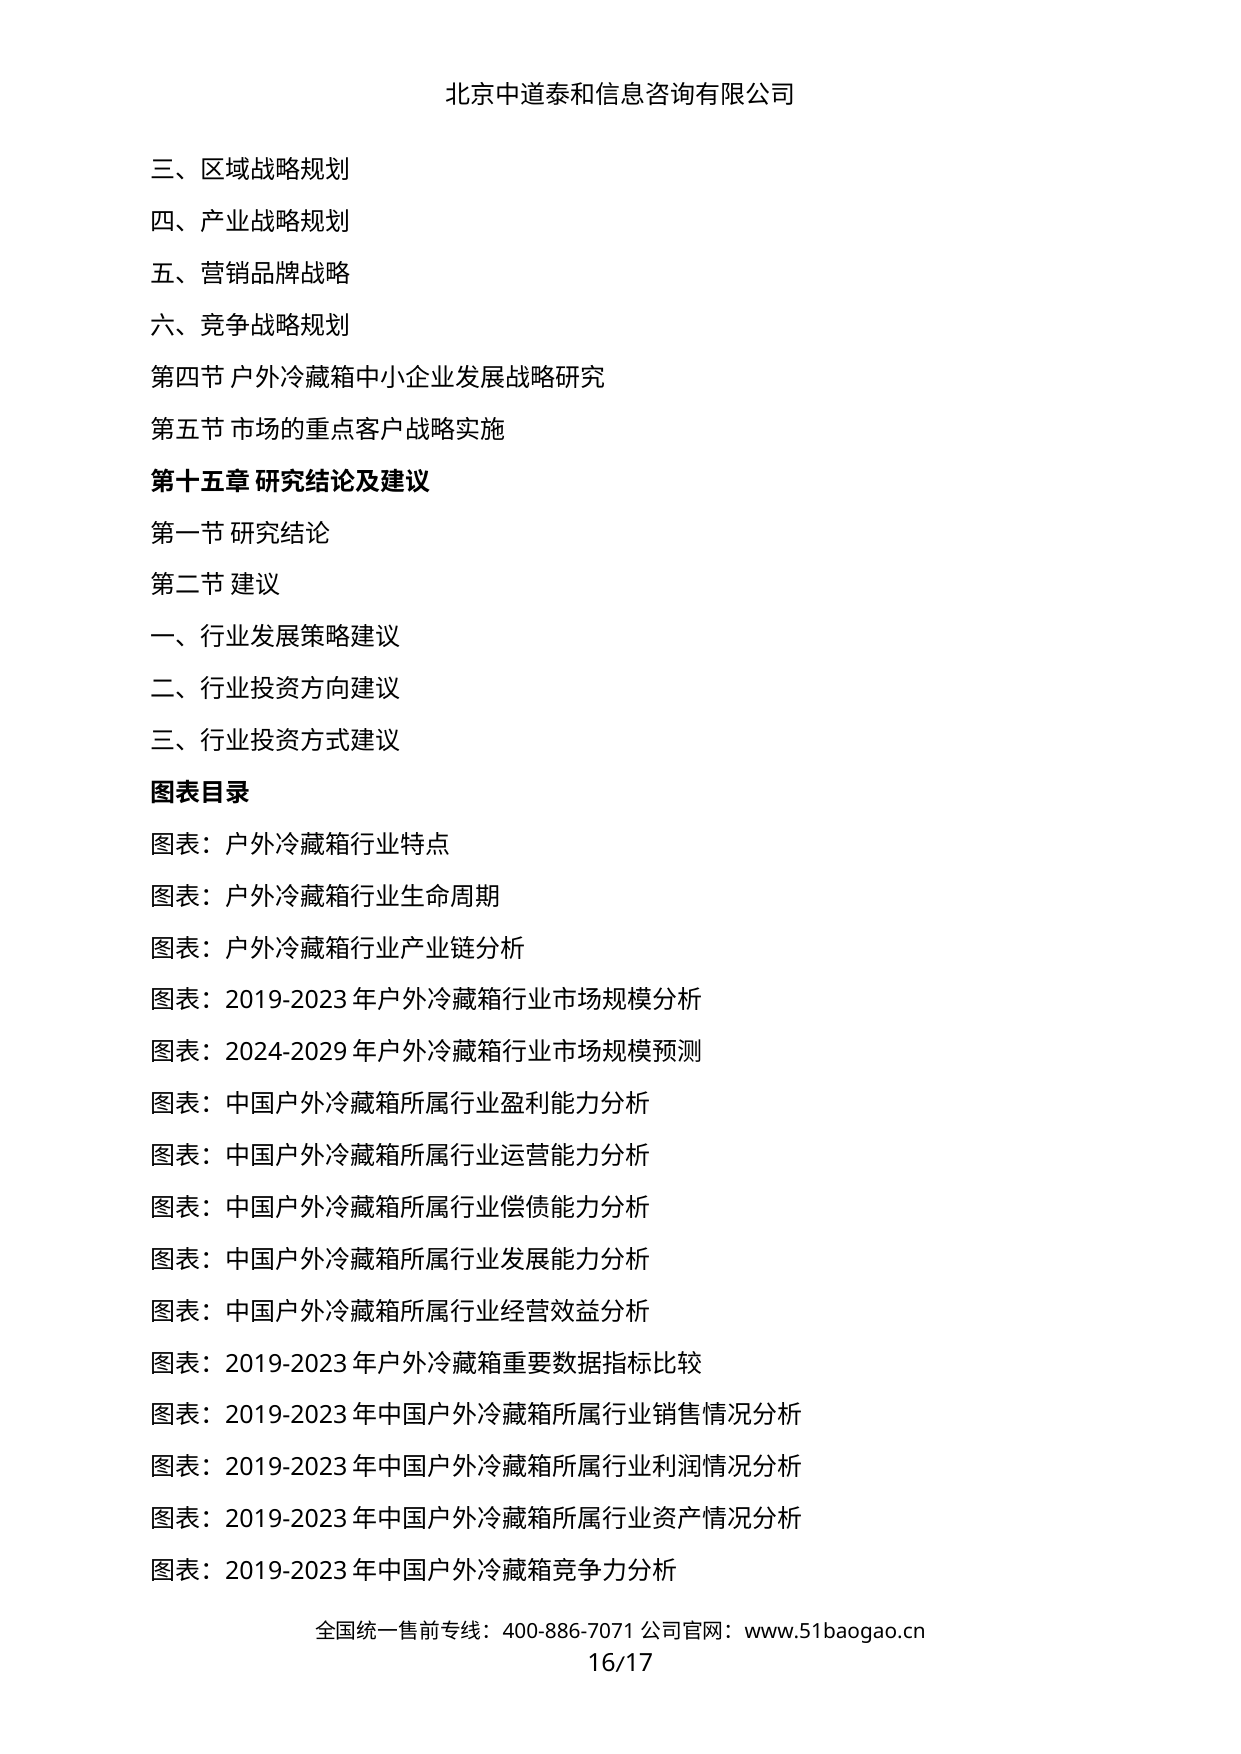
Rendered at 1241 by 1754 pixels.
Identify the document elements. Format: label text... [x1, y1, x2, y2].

text 第一节 研究结论 [150, 513, 1090, 549]
text 图表：户外冷藏箱行业特点 [150, 824, 1090, 861]
text 四、产业战略规划 [150, 202, 1090, 238]
text 二、行业投资方向建议 [150, 669, 1090, 705]
text 图表：中国户外冷藏箱所属行业发展能力分析 [150, 1239, 1090, 1276]
text 图表：中国户外冷藏箱所属行业盈利能力分析 [150, 1084, 1090, 1120]
text 第二节 建议 [150, 565, 1090, 601]
text 图表：户外冷藏箱行业产业链分析 [150, 928, 1090, 964]
text 图表：2019-2023年中国户外冷藏箱所属行业资产情况分析 [150, 1499, 1090, 1535]
text 第四节 户外冷藏箱中小企业发展战略研究 [150, 357, 1090, 394]
text 图表：中国户外冷藏箱所属行业运营能力分析 [150, 1136, 1090, 1172]
text 第十五章 研究结论及建议 [150, 461, 1090, 497]
text 五、营销品牌战略 [150, 254, 1090, 290]
text 三、行业投资方式建议 [150, 721, 1090, 757]
text 三、区域战略规划 [150, 150, 1090, 186]
text 图表：2019-2023年户外冷藏箱重要数据指标比较 [150, 1343, 1090, 1379]
text 一、行业发展策略建议 [150, 617, 1090, 653]
text 图表：2019-2023年中国户外冷藏箱竞争力分析 [150, 1551, 1090, 1587]
text 图表：户外冷藏箱行业生命周期 [150, 876, 1090, 912]
text 图表：中国户外冷藏箱所属行业偿债能力分析 [150, 1187, 1090, 1224]
text 图表目录 [150, 772, 1090, 809]
text 图表：2019-2023年中国户外冷藏箱所属行业销售情况分析 [150, 1395, 1090, 1431]
text 图表：2019-2023年中国户外冷藏箱所属行业利润情况分析 [150, 1447, 1090, 1483]
text 图表：2024-2029年户外冷藏箱行业市场规模预测 [150, 1032, 1090, 1068]
text 图表：中国户外冷藏箱所属行业经营效益分析 [150, 1291, 1090, 1327]
text 第五节 市场的重点客户战略实施 [150, 409, 1090, 446]
text 图表：2019-2023年户外冷藏箱行业市场规模分析 [150, 980, 1090, 1016]
text 六、竞争战略规划 [150, 306, 1090, 342]
